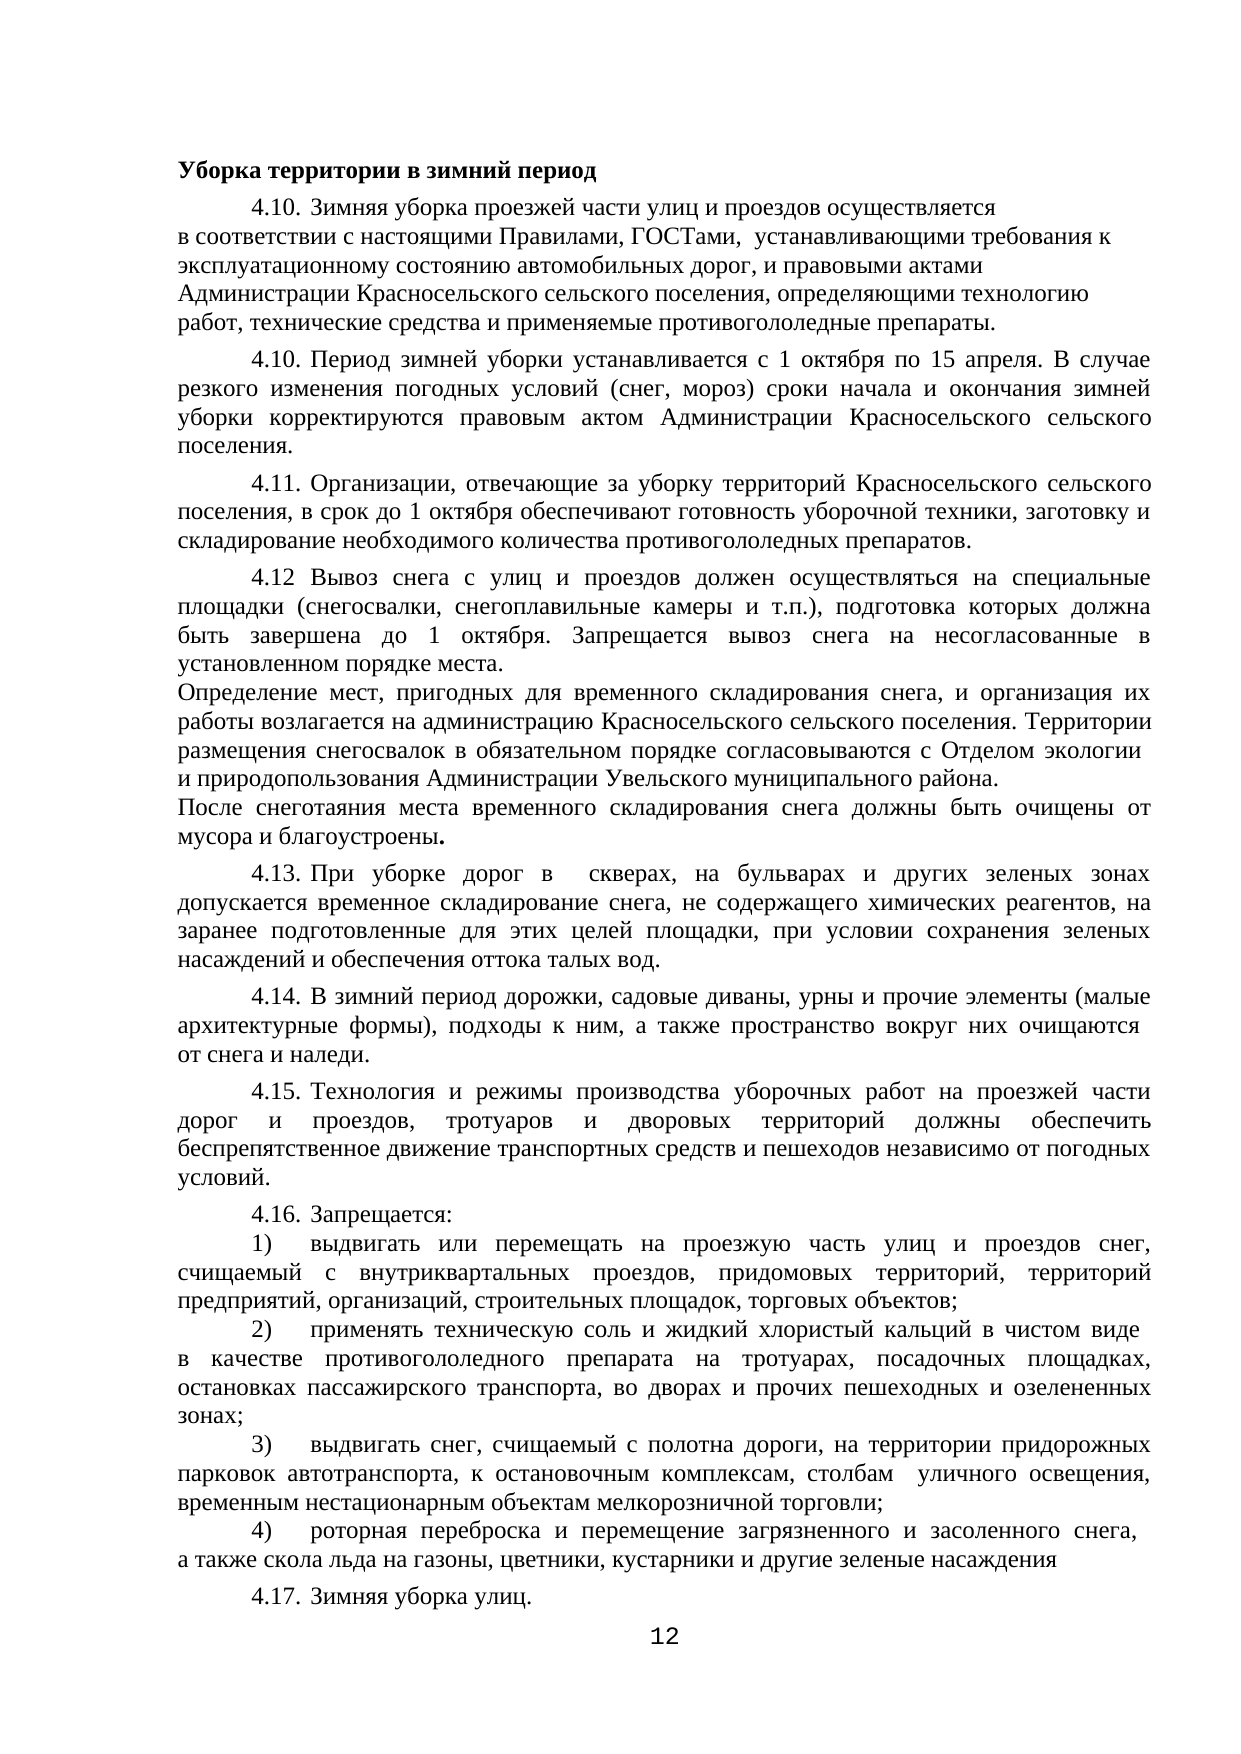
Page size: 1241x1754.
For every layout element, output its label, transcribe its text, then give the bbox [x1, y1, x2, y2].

list применять техническую соль и жидкий хлористый кальций в чистом виде в качестве противогололедного препарата на тротуарах, посадочных площадках, остановках пассажирского транспорта, во дворах и прочих пешеходных и озелененных зонах; [177, 1314, 1152, 1429]
list Вывоз снега с улиц и проездов должен осуществляться на специальные площадки (снегосвалки, снегоплавильные камеры и т.п.), подготовка которых должна быть завершена до 1 октября. Запрещается вывоз снега на несогласованные в установленном порядке места. [177, 562, 1152, 677]
list При уборке дорог в скверах, на бульварах и других зеленых зонах допускается временное складирование снега, не содержащего химических реагентов, на заранее подготовленные для этих целей площадки, при условии сохранения зеленых насаждений и обеспечения оттока талых вод. [177, 858, 1152, 973]
list Технология и режимы производства уборочных работ на проезжей части дорог и проездов, тротуаров и дворовых территорий должны обеспечить беспрепятственное движение транспортных средств и пешеходов независимо от погодных условий. [177, 1076, 1152, 1191]
list Организации, отвечающие за уборку территорий Красносельского сельского поселения, в срок до 1 октября обеспечивают готовность уборочной техники, заготовку и складирование необходимого количества противогололедных препаратов. [177, 468, 1152, 554]
list выдвигать снег, счищаемый с полотна дороги, на территории придорожных парковок автотранспорта, к остановочным комплексам, столбам уличного освещения, временным нестационарным объектам мелкорозничной торговли; [177, 1429, 1152, 1516]
list выдвигать или перемещать на проезжую часть улиц и проездов снег, счищаемый с внутриквартальных проездов, придомовых территорий, территорий предприятий, организаций, строительных площадок, торговых объектов; [177, 1228, 1152, 1314]
list Период зимней уборки устанавливается с 1 октября по 15 апреля. В случае резкого изменения погодных условий (снег, мороз) сроки начала и окончания зимней уборки корректируются правовым актом Администрации Красносельского сельского поселения. [177, 344, 1152, 459]
list В зимний период дорожки, садовые диваны, урны и прочие элементы (малые архитектурные формы), подходы к ним, а также пространство вокруг них очищаются от снега и наледи. [177, 981, 1152, 1068]
list Запрещается: [177, 1199, 1152, 1228]
list роторная переброска и перемещение загрязненного и засоленного снега, а также скола льда на газоны, цветники, кустарники и другие зеленые насаждения [177, 1516, 1152, 1573]
text После снеготаяния места временного складирования снега должны быть очищены от мусора и благоустроены. [177, 792, 1152, 850]
list Зимняя уборка улиц. [177, 1581, 1152, 1610]
list Определение мест, пригодных для временного складирования снега, и организация их работы возлагается на администрацию Красносельского сельского поселения. Территории размещения снегосвалок в обязательном порядке согласовываются с Отделом экологии и природопользования Администрации Увельского муниципального района. [177, 677, 1152, 792]
text Уборка территории в зимний период [177, 155, 1152, 184]
list Зимняя уборка проезжей части улиц и проездов осуществляется в соответствии с настоящими Правилами, ГОСТами, устанавливающими требования к эксплуатационному состоянию автомобильных дорог, и правовыми актами Администрации Красносельского сельского поселения, определяющими технологию работ, технические средства и применяемые противогололедные препараты. [177, 192, 1152, 336]
